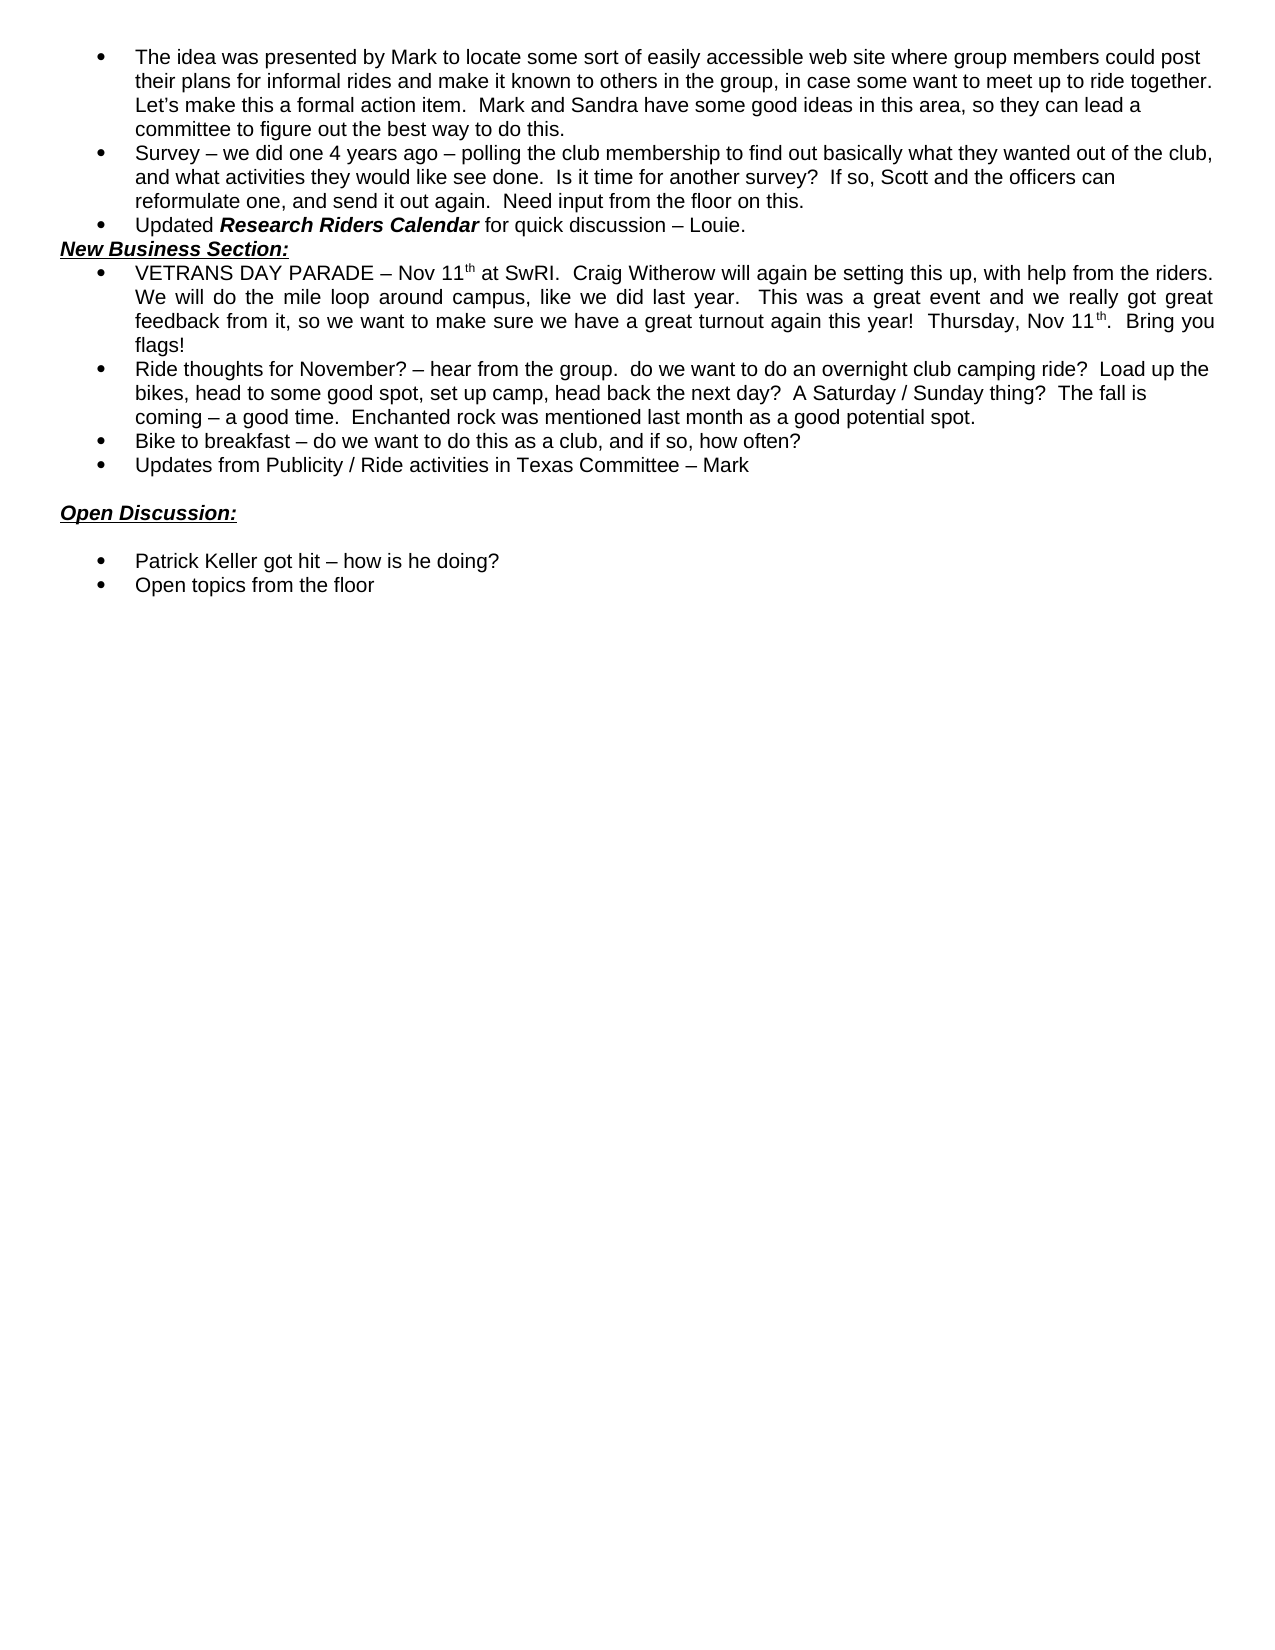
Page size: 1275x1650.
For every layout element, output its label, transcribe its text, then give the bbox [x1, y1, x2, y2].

list Updated Research Riders Calendar for quick discussion – Louie. [97, 213, 1215, 237]
list Patrick Keller got hit – how is he doing? [97, 549, 1215, 573]
list Ride thoughts for November? – hear from the group. do we want to do an overnight club camping ride? Load up the bikes, head to some good spot, set up camp, head back the next day? A Saturday / Sunday thing? The fall is coming – a good time. Enchanted rock was mentioned last month as a good potential spot. [97, 357, 1215, 429]
list Bike to breakfast – do we want to do this as a club, and if so, how often? [97, 429, 1215, 453]
text New Business Section: [60, 237, 1215, 261]
list The idea was presented by Mark to locate some sort of easily accessible web site where group members could post their plans for informal rides and make it known to others in the group, in case some want to meet up to ride together. Let’s make this a formal action item. Mark and Sandra have some good ideas in this area, so they can lead a committee to figure out the best way to do this. [97, 45, 1215, 141]
list VETRANS DAY PARADE – Nov 11th at SwRI. Craig Witherow will again be setting this up, with help from the riders. We will do the mile loop around campus, like we did last year. This was a great event and we really got great feedback from it, so we want to make sure we have a great turnout again this year! Thursday, Nov 11th. Bring you flags! [97, 261, 1215, 357]
list Updates from Publicity / Ride activities in Texas Committee – Mark [97, 453, 1215, 477]
subtitle Open Discussion: [60, 501, 1215, 525]
list Survey – we did one 4 years ago – polling the club membership to find out basically what they wanted out of the club, and what activities they would like see done. Is it time for another survey? If so, Scott and the officers can reformulate one, and send it out again. Need input from the floor on this. [97, 141, 1215, 213]
list Open topics from the floor [97, 573, 1215, 597]
